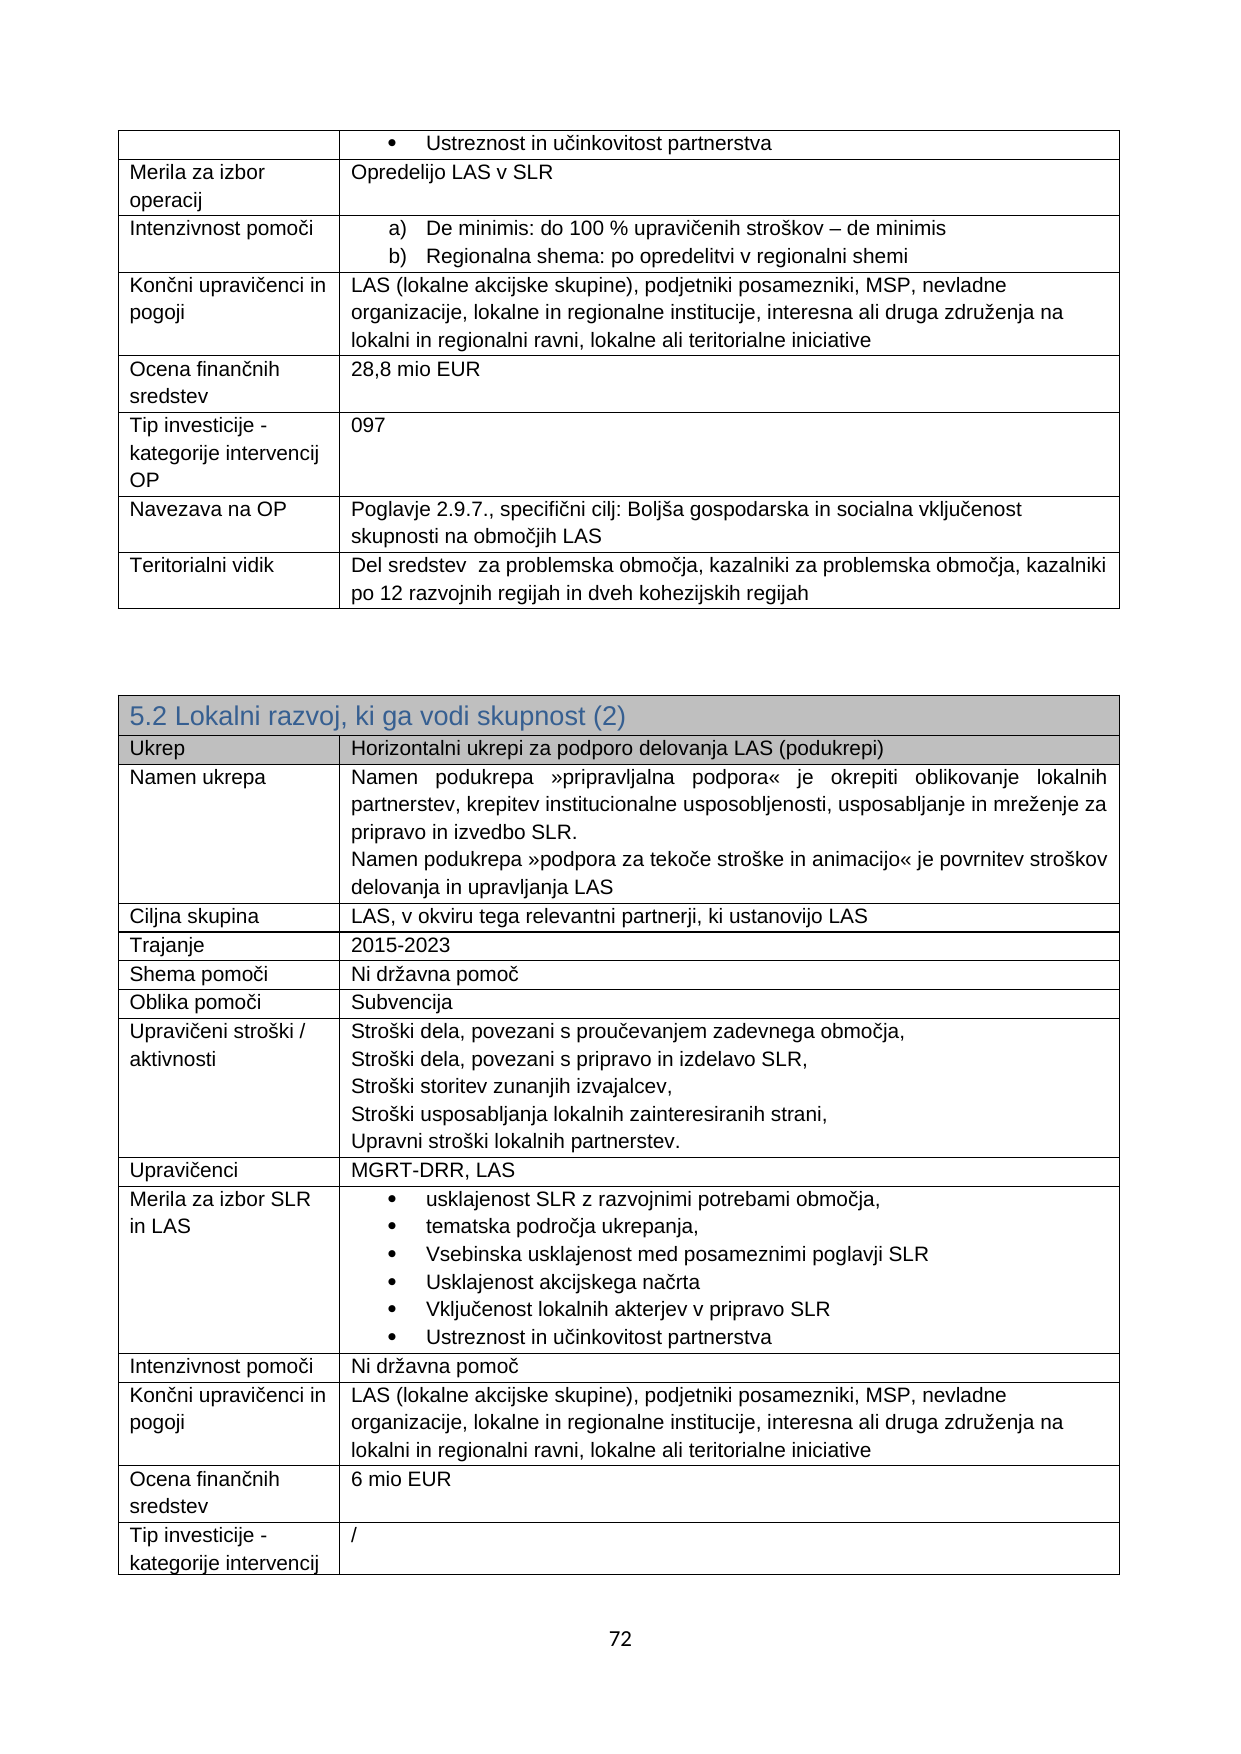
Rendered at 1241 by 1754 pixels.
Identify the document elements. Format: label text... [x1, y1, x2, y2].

table_cell Shema pomoči [119, 961, 339, 989]
table_cell Subvencija [340, 990, 1119, 1018]
table_cell Teritorialni vidik [119, 553, 339, 608]
table_cell Upravičenci [119, 1158, 339, 1186]
table_cell LAS (lokalne akcijske skupine), podjetniki posamezniki, MSP, nevladne organizacije, lokalne in regionalne institucije, interesna ali druga združenja na lokalni in regionalni ravni, lokalne ali teritorialne iniciative [340, 273, 1119, 355]
table_cell Ocena finančnih sredstev [119, 1466, 339, 1522]
table_cell Končni upravičenci in pogoji [119, 273, 339, 355]
table_cell Navezava na OP [119, 497, 339, 552]
table_cell Ni državna pomoč [340, 961, 1119, 989]
table_cell Ni državna pomoč [340, 1354, 1119, 1382]
table_cell Namen ukrepa [119, 765, 339, 903]
table_cell Del sredstev za problemska območja, kazalniki za problemska območja, kazalniki po 12 razvojnih regijah in dveh kohezijskih regijah [340, 553, 1119, 608]
table_cell De minimis: do 100 % upravičenih stroškov – de minimis Regionalna shema: po opredelitvi v regionalni shemi [340, 216, 1119, 272]
table_cell Horizontalni ukrepi za podporo delovanja LAS (podukrepi) [340, 736, 1119, 764]
table_header 5.2 Lokalni razvoj, ki ga vodi skupnost (2) [119, 696, 1119, 735]
table_cell Oblika pomoči [119, 990, 339, 1018]
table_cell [119, 1523, 339, 1574]
table_cell 097 [340, 413, 1119, 496]
table_cell Namen podukrepa »pripravljalna podpora« je okrepiti oblikovanje lokalnih partnerstev, krepitev institucionalne usposobljenosti, usposabljanje in mreženje za pripravo in izvedbo SLR. Namen podukrepa »podpora za tekoče stroške in animacijo« je povrnitev stroškov delovanja in upravljanja LAS [340, 765, 1119, 903]
table_cell Tip investicije - kategorije intervencij OP [119, 413, 339, 496]
table_cell / [340, 1523, 1119, 1574]
table_cell Stroški dela, povezani s proučevanjem zadevnega območja, Stroški dela, povezani s pripravo in izdelavo SLR, Stroški storitev zunanjih izvajalcev, Stroški usposabljanja lokalnih zainteresiranih strani, Upravni stroški lokalnih partnerstev. [340, 1019, 1119, 1157]
table_cell Intenzivnost pomoči [119, 1354, 339, 1382]
table_cell Upravičeni stroški / aktivnosti [119, 1019, 339, 1157]
table_cell Opredelijo LAS v SLR [340, 160, 1119, 215]
table_cell MGRT-DRR, LAS [340, 1158, 1119, 1186]
table_cell Ukrep [119, 736, 339, 764]
table_cell Merila za izbor operacij [119, 160, 339, 215]
table_cell LAS, v okviru tega relevantni partnerji, ki ustanovijo LAS [340, 904, 1119, 931]
table_cell Merila za izbor SLR in LAS [119, 1187, 339, 1353]
table_cell LAS (lokalne akcijske skupine), podjetniki posamezniki, MSP, nevladne organizacije, lokalne in regionalne institucije, interesna ali druga združenja na lokalni in regionalni ravni, lokalne ali teritorialne iniciative [340, 1383, 1119, 1465]
table_cell 2015-2023 [340, 933, 1119, 960]
table_cell Ciljna skupina [119, 904, 339, 931]
table_cell 6 mio EUR [340, 1466, 1119, 1522]
table_cell 28,8 mio EUR [340, 356, 1119, 412]
table_cell Poglavje 2.9.7., specifični cilj: Boljša gospodarska in socialna vključenost skupnosti na območjih LAS [340, 497, 1119, 552]
table_cell Trajanje [119, 933, 339, 960]
table_cell Ocena finančnih sredstev [119, 356, 339, 412]
table_cell Končni upravičenci in pogoji [119, 1383, 339, 1465]
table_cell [119, 131, 339, 159]
table_cell Intenzivnost pomoči [119, 216, 339, 272]
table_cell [340, 131, 1119, 159]
